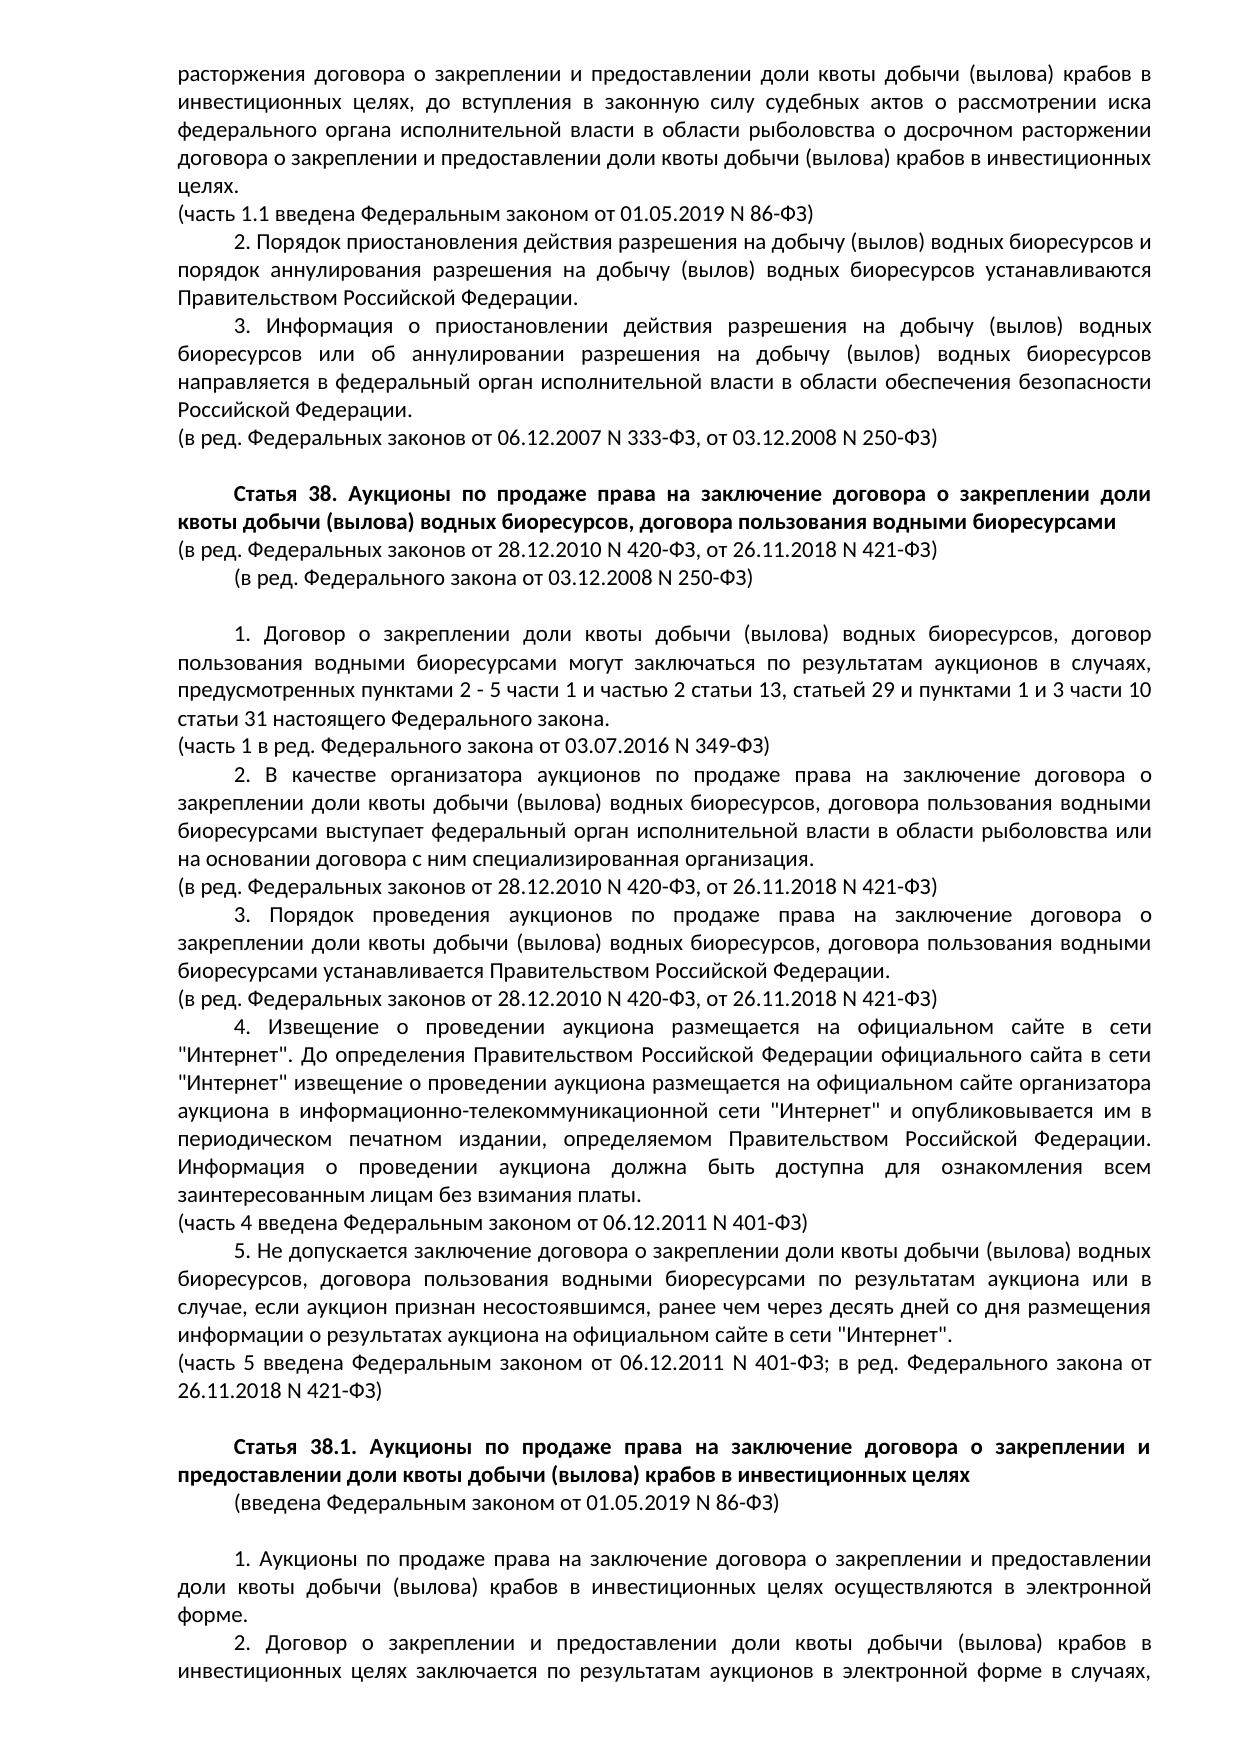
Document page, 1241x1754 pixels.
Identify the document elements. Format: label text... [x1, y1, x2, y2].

text (в ред. Федеральных законов от 28.12.2010 N 420-ФЗ, от 26.11.2018 N 421-ФЗ) [177, 984, 1152, 1012]
text 3. Порядок проведения аукционов по продаже права на заключение договора о закреплении доли квоты добычи (вылова) водных биоресурсов, договора пользования водными биоресурсами устанавливается Правительством Российской Федерации. [177, 900, 1152, 984]
text (в ред. Федерального закона от 03.12.2008 N 250-ФЗ) [177, 563, 1152, 592]
title Статья 38. Аукционы по продаже права на заключение договора о закреплении доли квоты добычи (вылова) водных биоресурсов, договора пользования водными биоресурсами [177, 479, 1152, 536]
text (часть 1.1 введена Федеральным законом от 01.05.2019 N 86-ФЗ) [177, 199, 1152, 227]
text 2. Порядок приостановления действия разрешения на добычу (вылов) водных биоресурсов и порядок аннулирования разрешения на добычу (вылов) водных биоресурсов устанавливаются Правительством Российской Федерации. [177, 227, 1152, 311]
text 2. В качестве организатора аукционов по продаже права на заключение договора о закреплении доли квоты добычи (вылова) водных биоресурсов, договора пользования водными биоресурсами выступает федеральный орган исполнительной власти в области рыболовства или на основании договора с ним специализированная организация. [177, 760, 1152, 872]
title Статья 38.1. Аукционы по продаже права на заключение договора о закреплении и предоставлении доли квоты добычи (вылова) крабов в инвестиционных целях [177, 1432, 1152, 1488]
text 3. Информация о приостановлении действия разрешения на добычу (вылов) водных биоресурсов или об аннулировании разрешения на добычу (вылов) водных биоресурсов направляется в федеральный орган исполнительной власти в области обеспечения безопасности Российской Федерации. [177, 311, 1152, 423]
text 4. Извещение о проведении аукциона размещается на официальном сайте в сети "Интернет". До определения Правительством Российской Федерации официального сайта в сети "Интернет" извещение о проведении аукциона размещается на официальном сайте организатора аукциона в информационно-телекоммуникационной сети "Интернет" и опубликовывается им в периодическом печатном издании, определяемом Правительством Российской Федерации. Информация о проведении аукциона должна быть доступна для ознакомления всем заинтересованным лицам без взимания платы. [177, 1012, 1152, 1208]
text (часть 4 введена Федеральным законом от 06.12.2011 N 401-ФЗ) [177, 1208, 1152, 1236]
text (в ред. Федеральных законов от 28.12.2010 N 420-ФЗ, от 26.11.2018 N 421-ФЗ) [177, 872, 1152, 900]
text 1. Договор о закреплении доли квоты добычи (вылова) водных биоресурсов, договор пользования водными биоресурсами могут заключаться по результатам аукционов в случаях, предусмотренных пунктами 2 - 5 части 1 и частью 2 статьи 13, статьей 29 и пунктами 1 и 3 части 10 статьи 31 настоящего Федерального закона. [177, 619, 1152, 732]
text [177, 1628, 1152, 1684]
text (в ред. Федеральных законов от 06.12.2007 N 333-ФЗ, от 03.12.2008 N 250-ФЗ) [177, 423, 1152, 451]
text 5. Не допускается заключение договора о закреплении доли квоты добычи (вылова) водных биоресурсов, договора пользования водными биоресурсами по результатам аукциона или в случае, если аукцион признан несостоявшимся, ранее чем через десять дней со дня размещения информации о результатах аукциона на официальном сайте в сети "Интернет". [177, 1236, 1152, 1348]
text (часть 5 введена Федеральным законом от 06.12.2011 N 401-ФЗ; в ред. Федерального закона от 26.11.2018 N 421-ФЗ) [177, 1348, 1152, 1404]
text (часть 1 в ред. Федерального закона от 03.07.2016 N 349-ФЗ) [177, 732, 1152, 760]
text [177, 59, 1152, 199]
text 1. Аукционы по продаже права на заключение договора о закреплении и предоставлении доли квоты добычи (вылова) крабов в инвестиционных целях осуществляются в электронной форме. [177, 1544, 1152, 1628]
text (в ред. Федеральных законов от 28.12.2010 N 420-ФЗ, от 26.11.2018 N 421-ФЗ) [177, 536, 1152, 563]
text (введена Федеральным законом от 01.05.2019 N 86-ФЗ) [177, 1488, 1152, 1516]
